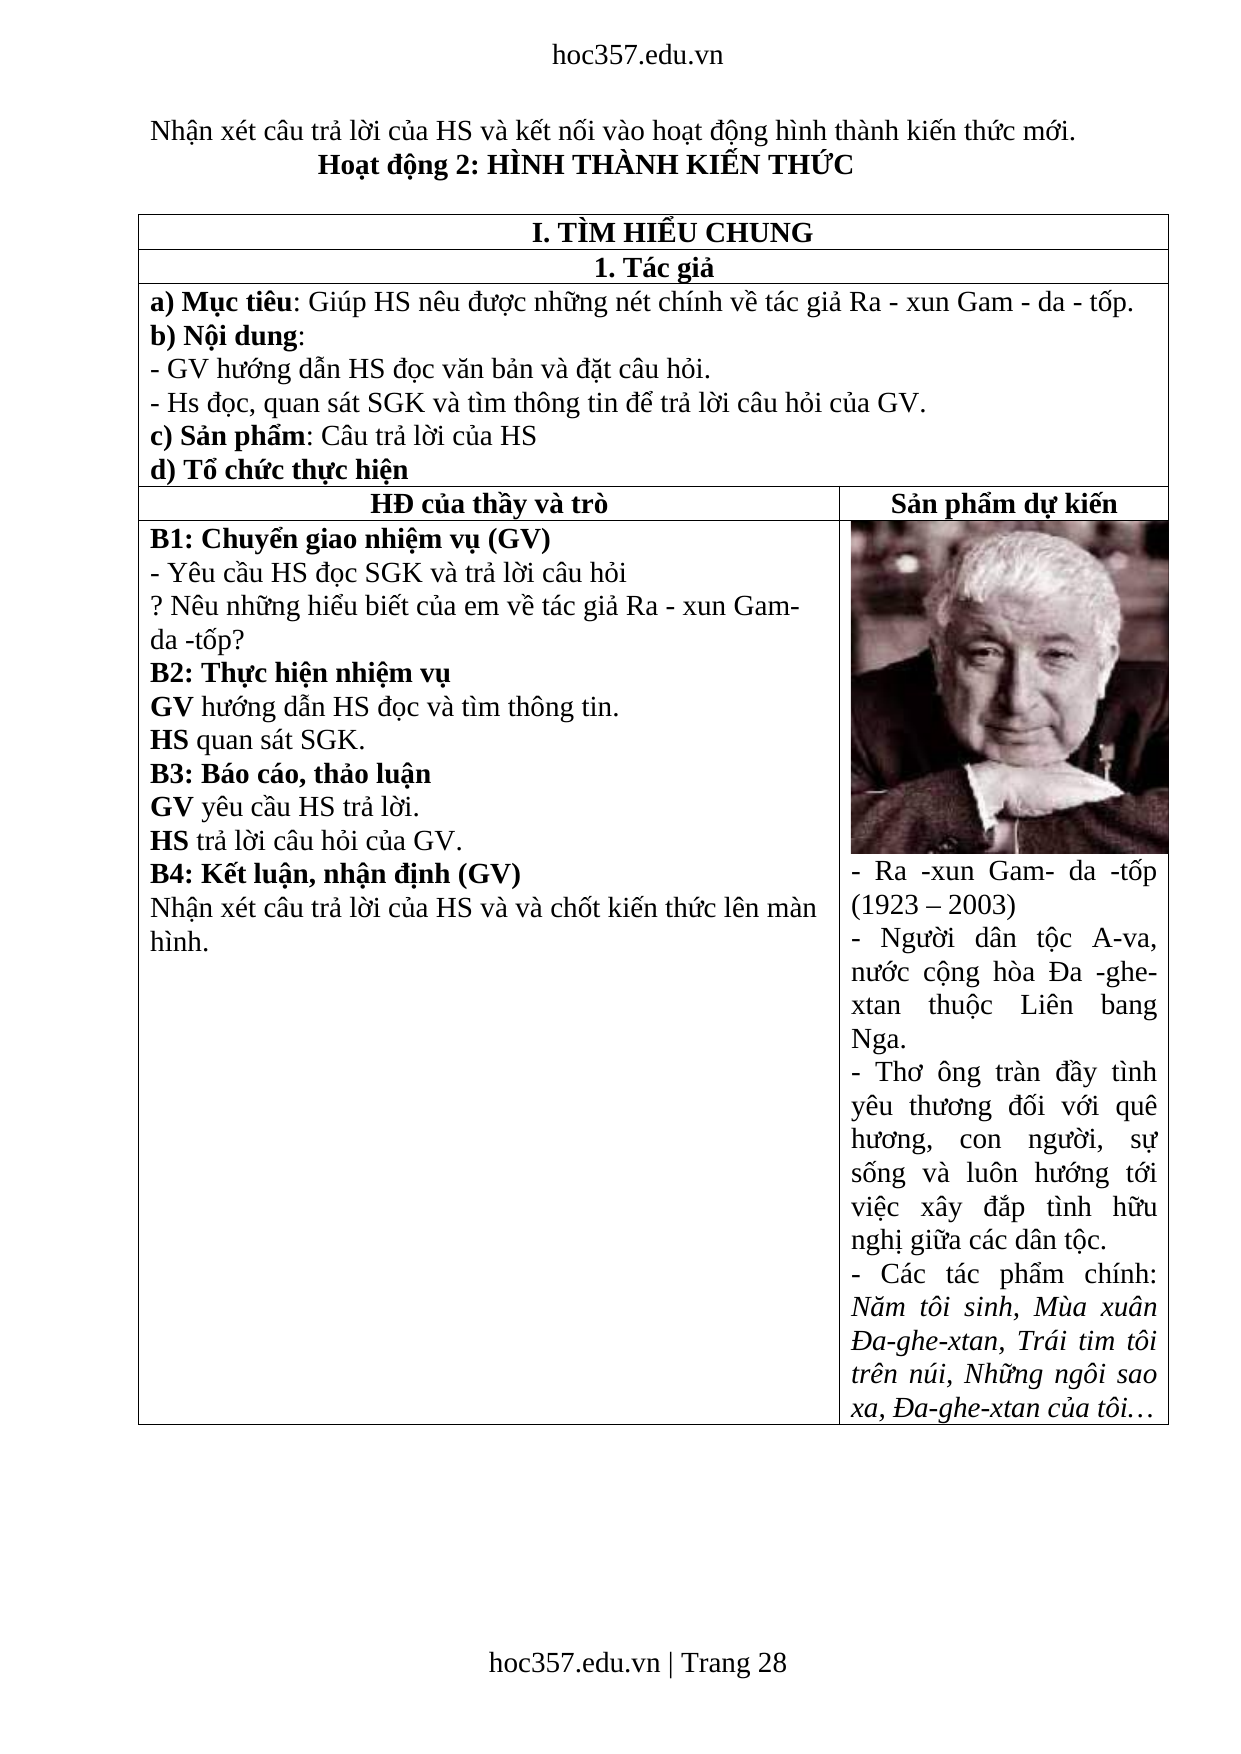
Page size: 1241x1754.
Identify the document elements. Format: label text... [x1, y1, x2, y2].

text Nhận xét câu trả lời của HS và kết nối vào hoạt động hình thành kiến thức mới. [150, 113, 1126, 147]
picture [850, 521, 1169, 854]
table_header I. TÌM HIỂU CHUNG [139, 215, 1168, 249]
table_cell Sản phẩm dự kiến [840, 487, 1168, 520]
table_cell 1. Tác giả [139, 250, 1168, 283]
table_cell HĐ của thầy và trò [139, 487, 839, 520]
table_cell a) Mục tiêu: Giúp HS nêu được những nét chính về tác giả Ra - xun Gam - da - tốp. b) Nội dung: - GV hướng dẫn HS đọc văn bản và đặt câu hỏi. - Hs đọc, quan sát SGK và tìm thông tin để trả lời câu hỏi của GV. c) Sản phẩm: Câu trả lời của HS d) Tổ chức thực hiện [139, 284, 1168, 486]
table_cell B1: Chuyển giao nhiệm vụ (GV) - Yêu cầu HS đọc SGK và trả lời câu hỏi ? Nêu những hiểu biết của em về tác giả Ra - xun Gam- da -tốp? B2: Thực hiện nhiệm vụ GV hướng dẫn HS đọc và tìm thông tin. HS quan sát SGK. B3: Báo cáo, thảo luận GV yêu cầu HS trả lời. HS trả lời câu hỏi của GV. B4: Kết luận, nhận định (GV) Nhận xét câu trả lời của HS và và chốt kiến thức lên màn hình. [139, 521, 839, 1423]
table_cell - Ra -xun Gam- da -tốp (1923 – 2003) - Người dân tộc A-va, nước cộng hòa Đa -ghe-xtan thuộc Liên bang Nga. - Thơ ông tràn đầy tình yêu thương đối với quê hương, con người, sự sống và luôn hướng tới việc xây đắp tình hữu nghị giữa các dân tộc. - Các tác phẩm chính: Năm tôi sinh, Mùa xuân Đa-ghe-xtan, Trái tim tôi trên núi, Những ngôi sao xa, Đa-ghe-xtan của tôi… [840, 521, 1168, 1423]
text Hoạt động 2: HÌNH THÀNH KIẾN THỨC [150, 147, 1126, 181]
